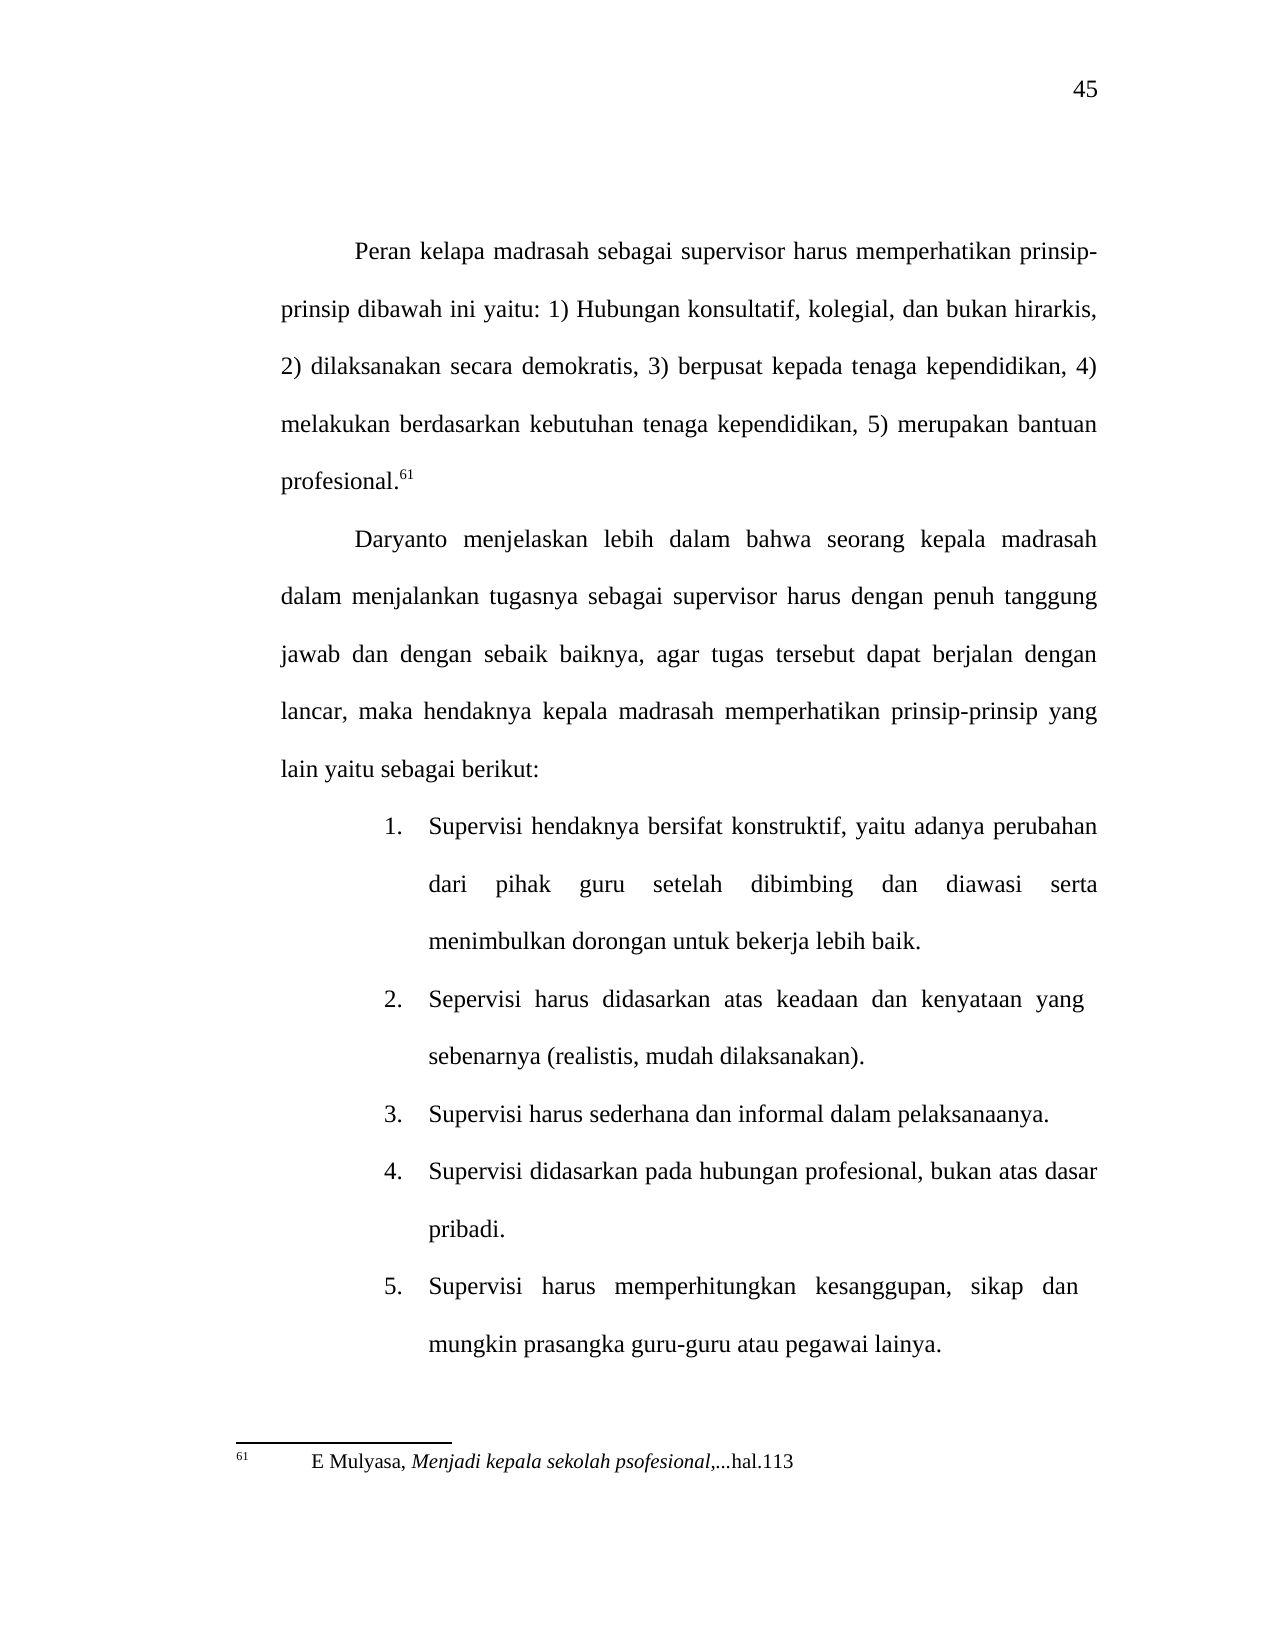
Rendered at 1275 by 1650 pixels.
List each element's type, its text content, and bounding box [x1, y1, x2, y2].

list Supervisi didasarkan pada hubungan profesional, bukan atas dasar pribadi. [384, 1156, 1098, 1242]
list Supervisi harus sederhana dan informal dalam pelaksanaanya. [384, 1099, 1098, 1127]
text Peran kelapa madrasah sebagai supervisor harus memperhatikan prinsip-prinsip dibawah ini yaitu: 1) Hubungan konsultatif, kolegial, dan bukan hirarkis, 2) dilaksanakan secara demokratis, 3) berpusat kepada tenaga kependidikan, 4) melakukan berdasarkan kebutuhan tenaga kependidikan, 5) merupakan bantuan profesional. [281, 236, 1098, 495]
list Sepervisi harus didasarkan atas keadaan dan kenyataan yang sebenarnya (realistis, mudah dilaksanakan). [384, 984, 1098, 1070]
list Supervisi harus memperhitungkan kesanggupan, sikap dan mungkin prasangka guru-guru atau pegawai lainya. [384, 1271, 1098, 1357]
text Daryanto menjelaskan lebih dalam bahwa seorang kepala madrasah dalam menjalankan tugasnya sebagai supervisor harus dengan penuh tanggung jawab dan dengan sebaik baiknya, agar tugas tersebut dapat berjalan dengan lancar, maka hendaknya kepala madrasah memperhatikan prinsip-prinsip yang lain yaitu sebagai berikut: [281, 524, 1098, 782]
list Supervisi hendaknya bersifat konstruktif, yaitu adanya perubahan dari pihak guru setelah dibimbing dan diawasi serta menimbulkan dorongan untuk bekerja lebih baik. [384, 811, 1098, 955]
